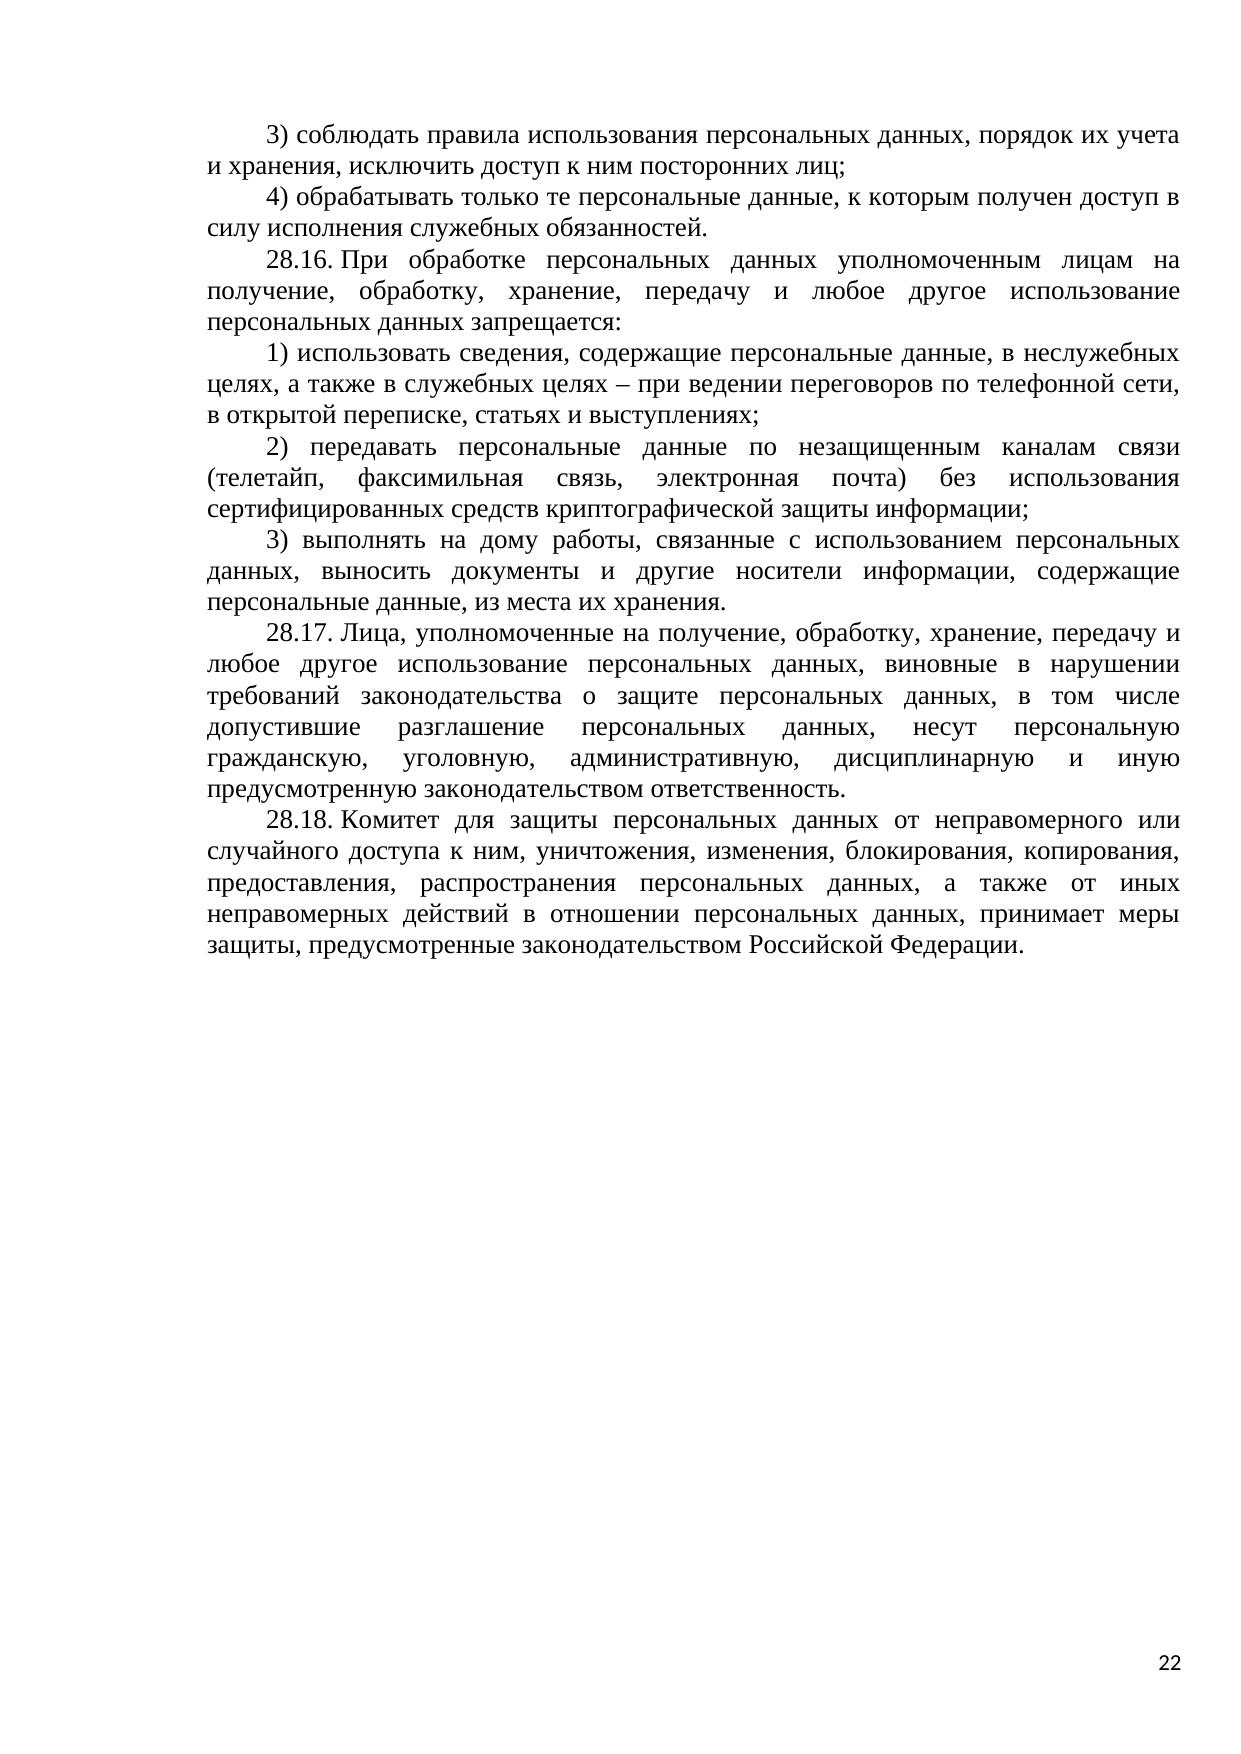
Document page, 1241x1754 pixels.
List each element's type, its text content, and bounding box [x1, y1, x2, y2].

list 3) соблюдать правила использования персональных данных, порядок их учета и хранения, исключить доступ к ним посторонних лиц; [207, 118, 1181, 180]
list 4) обрабатывать только те персональные данные, к которым получен доступ в силу исполнения служебных обязанностей. [207, 180, 1181, 243]
list 3) выполнять на дому работы, связанные с использованием персональных данных, выносить документы и другие носители информации, содержащие персональные данные, из места их хранения. [207, 523, 1181, 616]
list 1) использовать сведения, содержащие персональные данные, в неслужебных целях, а также в служебных целях – при ведении переговоров по телефонной сети, в открытой переписке, статьях и выступлениях; [207, 336, 1181, 429]
list 28.17. Лица, уполномоченные на получение, обработку, хранение, передачу и любое другое использование персональных данных, виновные в нарушении требований законодательства о защите персональных данных, в том числе допустившие разглашение персональных данных, несут персональную гражданскую, уголовную, административную, дисциплинарную и иную предусмотренную законодательством ответственность. [207, 616, 1181, 803]
list 28.18. Комитет для защиты персональных данных от неправомерного или случайного доступа к ним, уничтожения, изменения, блокирования, копирования, предоставления, распространения персональных данных, а также от иных неправомерных действий в отношении персональных данных, принимает меры защиты, предусмотренные законодательством Российской Федерации. [207, 803, 1181, 959]
list 28.16. При обработке персональных данных уполномоченным лицам на получение, обработку, хранение, передачу и любое другое использование персональных данных запрещается: [207, 243, 1181, 336]
list 2) передавать персональные данные по незащищенным каналам связи (телетайп, факсимильная связь, электронная почта) без использования сертифицированных средств криптографической защиты информации; [207, 429, 1181, 523]
